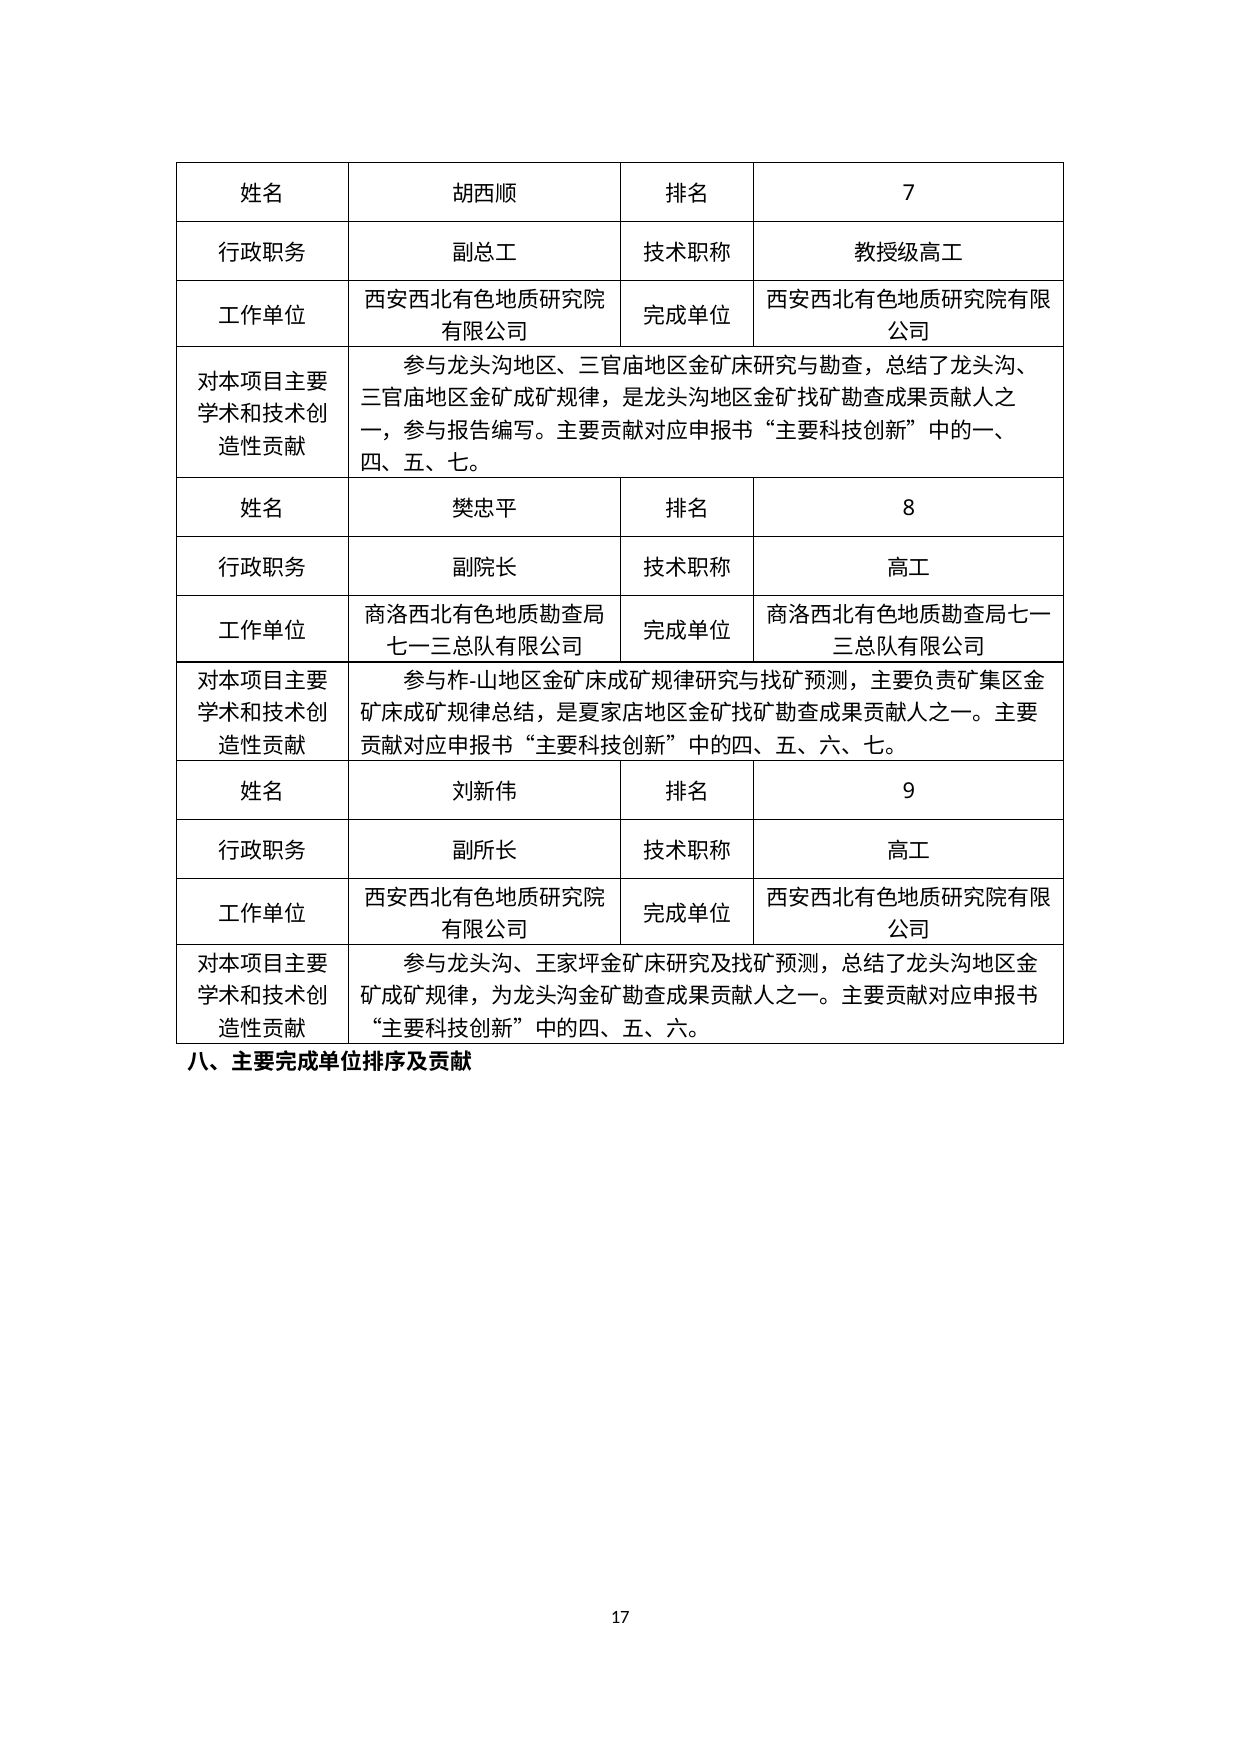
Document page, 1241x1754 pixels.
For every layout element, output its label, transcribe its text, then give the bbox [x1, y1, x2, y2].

table_cell 7 [754, 163, 1063, 221]
table_cell 西安西北有色地质研究院有限公司 [349, 879, 620, 944]
table_cell 工作单位 [177, 879, 348, 944]
table_cell 9 [754, 761, 1063, 819]
table_cell 完成单位 [621, 596, 753, 661]
table_cell 工作单位 [177, 596, 348, 661]
table_cell 教授级高工 [754, 222, 1063, 280]
table_cell 副所长 [349, 820, 620, 878]
table_cell 排名 [621, 761, 753, 819]
table_cell 参与柞-山地区金矿床成矿规律研究与找矿预测，主要负责矿集区金矿床成矿规律总结，是夏家店地区金矿找矿勘查成果贡献人之一。主要贡献对应申报书“主要科技创新”中的四、五、六、七。 [349, 663, 1063, 760]
table_cell 副院长 [349, 537, 620, 595]
table_cell 8 [754, 478, 1063, 536]
table_cell 西安西北有色地质研究院有限公司 [754, 879, 1063, 944]
table_cell 排名 [621, 163, 753, 221]
table_cell 高工 [754, 820, 1063, 878]
table_cell 技术职称 [621, 820, 753, 878]
table_cell 姓名 [177, 761, 348, 819]
table_cell 商洛西北有色地质勘查局七一三总队有限公司 [754, 596, 1063, 661]
table_cell 胡西顺 [349, 163, 620, 221]
table_cell 参与龙头沟、王家坪金矿床研究及找矿预测，总结了龙头沟地区金矿成矿规律，为龙头沟金矿勘查成果贡献人之一。主要贡献对应申报书“主要科技创新”中的四、五、六。 [349, 945, 1063, 1043]
table_cell 参与龙头沟地区、三官庙地区金矿床研究与勘查，总结了龙头沟、三官庙地区金矿成矿规律，是龙头沟地区金矿找矿勘查成果贡献人之一，参与报告编写。主要贡献对应申报书“主要科技创新”中的一、四、五、七。 [349, 347, 1063, 477]
table_cell 技术职称 [621, 222, 753, 280]
table_cell 对本项目主要学术和技术创造性贡献 [177, 663, 348, 760]
table_cell 行政职务 [177, 537, 348, 595]
table_cell 完成单位 [621, 879, 753, 944]
table_cell 行政职务 [177, 820, 348, 878]
table_cell 行政职务 [177, 222, 348, 280]
table_cell 商洛西北有色地质勘查局七一三总队有限公司 [349, 596, 620, 661]
table_cell 完成单位 [621, 281, 753, 346]
table_cell 排名 [621, 478, 753, 536]
table_cell 姓名 [177, 478, 348, 536]
table_cell 樊忠平 [349, 478, 620, 536]
table_cell 副总工 [349, 222, 620, 280]
table_cell 西安西北有色地质研究院有限公司 [754, 281, 1063, 346]
text 八、主要完成单位排序及贡献 [187, 1044, 1053, 1076]
table_cell 西安西北有色地质研究院有限公司 [349, 281, 620, 346]
table_cell 姓名 [177, 163, 348, 221]
table_cell 技术职称 [621, 537, 753, 595]
table_cell 高工 [754, 537, 1063, 595]
table_cell 刘新伟 [349, 761, 620, 819]
table_cell 对本项目主要学术和技术创造性贡献 [177, 347, 348, 477]
table_cell 对本项目主要学术和技术创造性贡献 [177, 945, 348, 1043]
table_cell 工作单位 [177, 281, 348, 346]
